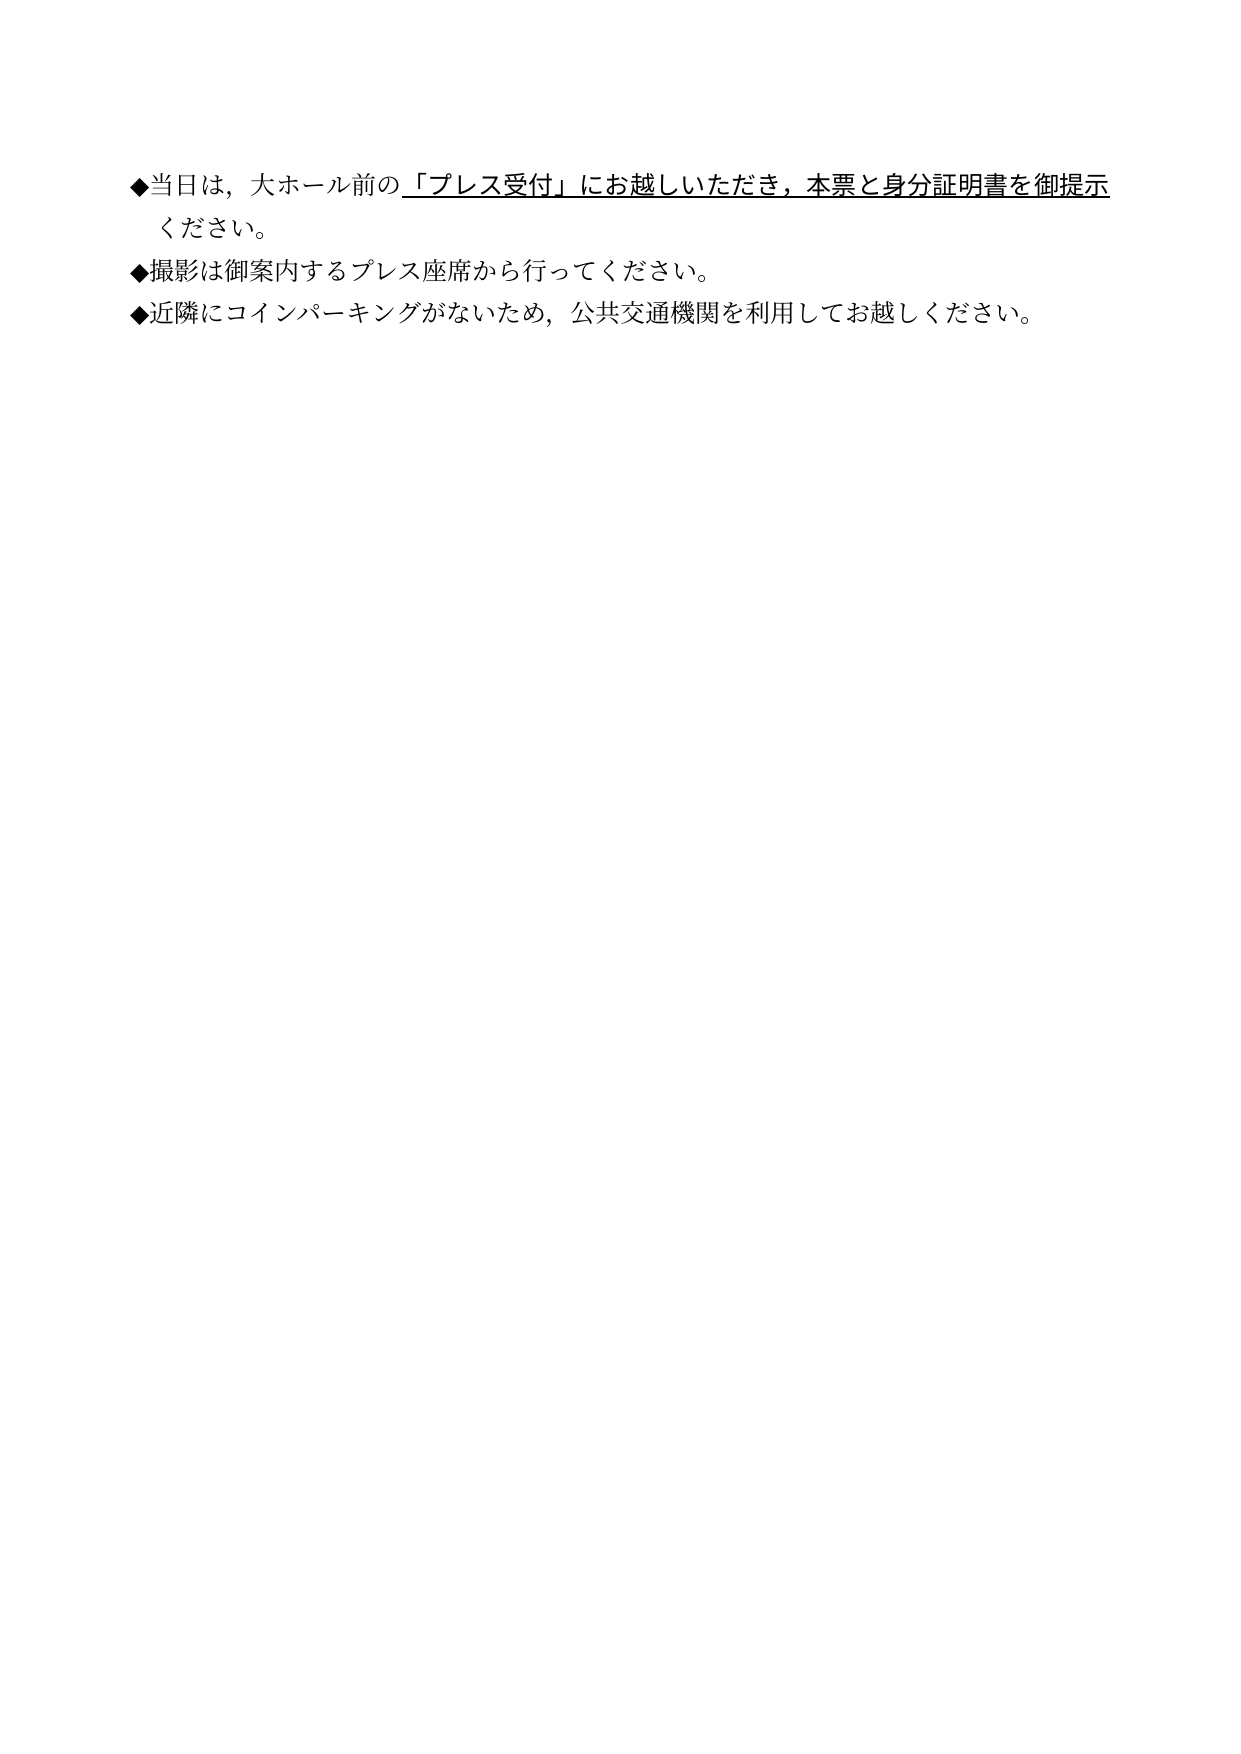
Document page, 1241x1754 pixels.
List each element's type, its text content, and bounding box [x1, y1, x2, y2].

text ◆当日は，大ホール前の「プレス受付」にお越しいただき，本票と身分証明書を御提示ください。 [130, 164, 1110, 245]
text ◆近隣にコインパーキングがないため，公共交通機関を利用してお越しください。 [130, 293, 1110, 331]
text ◆撮影は御案内するプレス座席から行ってください。 [130, 250, 1110, 288]
